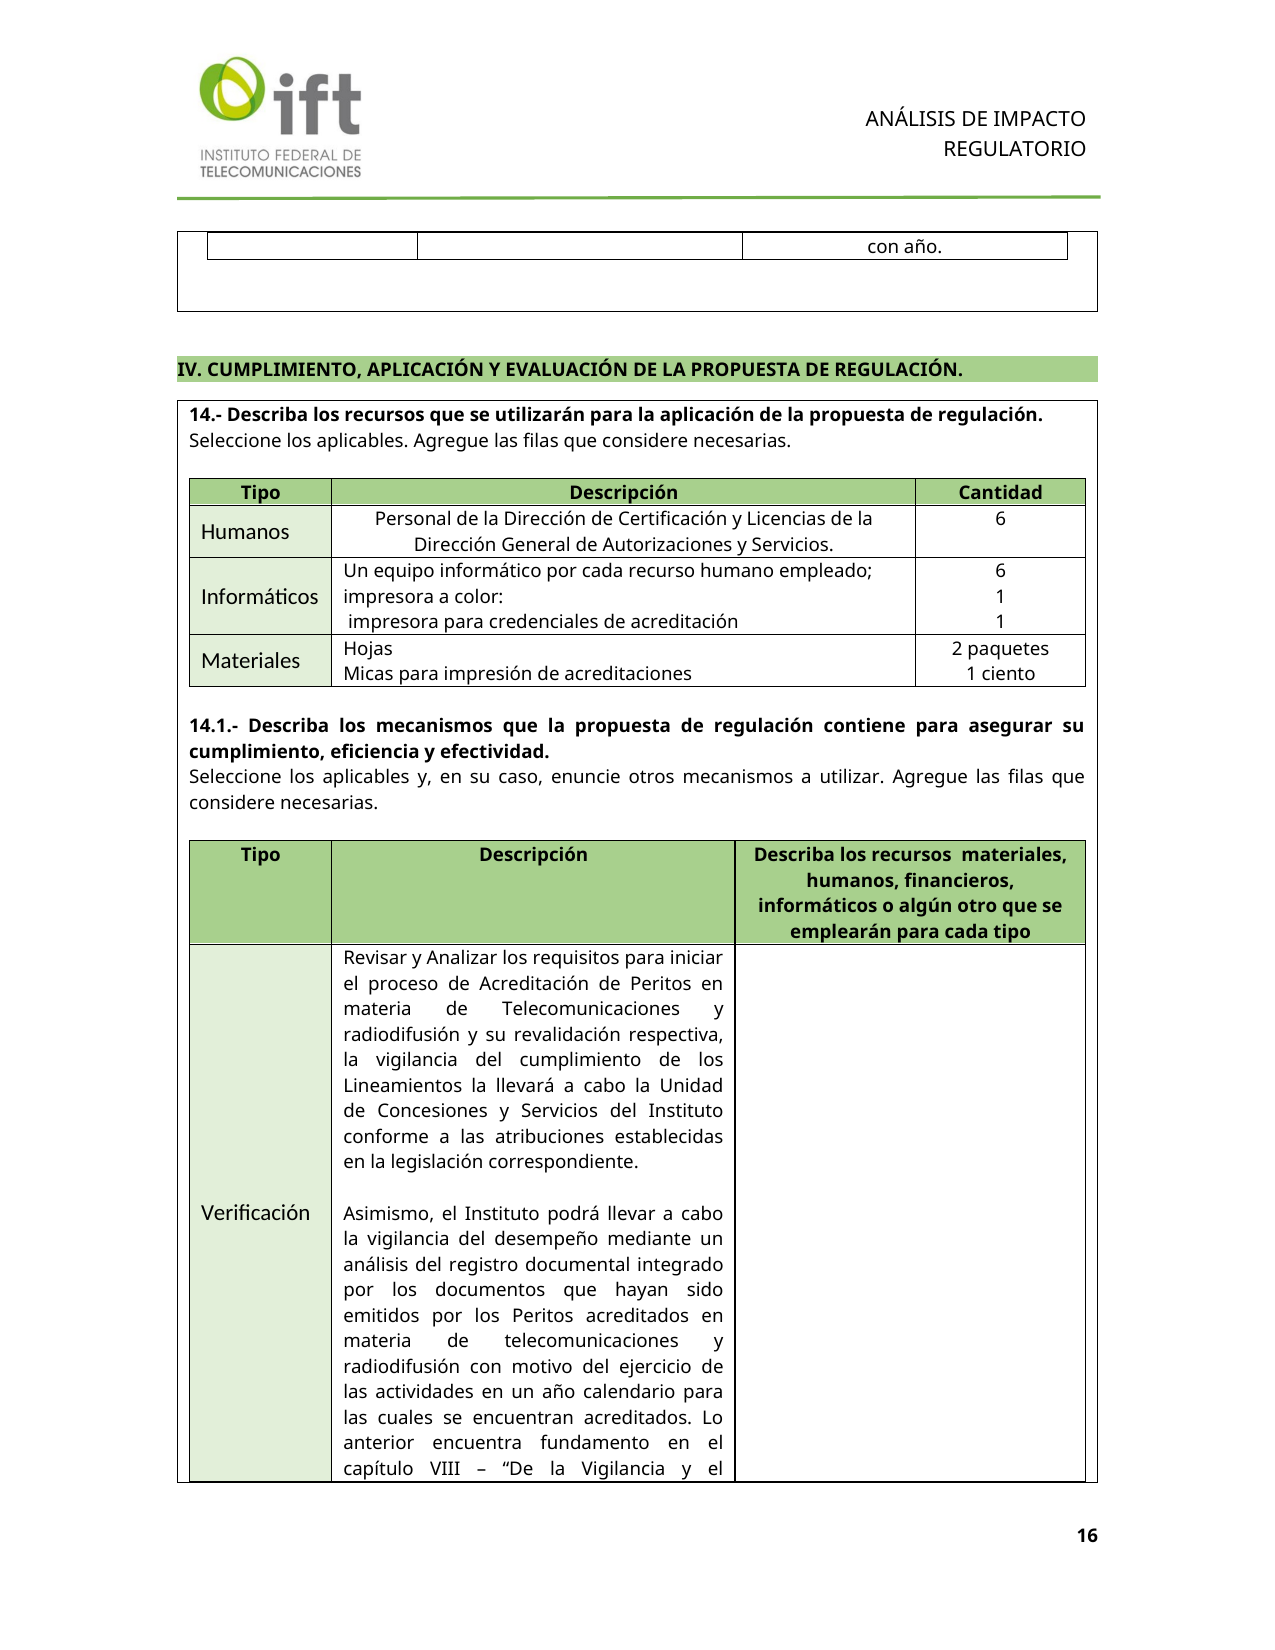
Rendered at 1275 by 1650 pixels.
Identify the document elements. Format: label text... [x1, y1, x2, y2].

picture [177, 52, 390, 196]
text IV. CUMPLIMIENTO, APLICACIÓN Y EVALUACIÓN DE LA PROPUESTA DE REGULACIÓN. [177, 356, 1098, 382]
